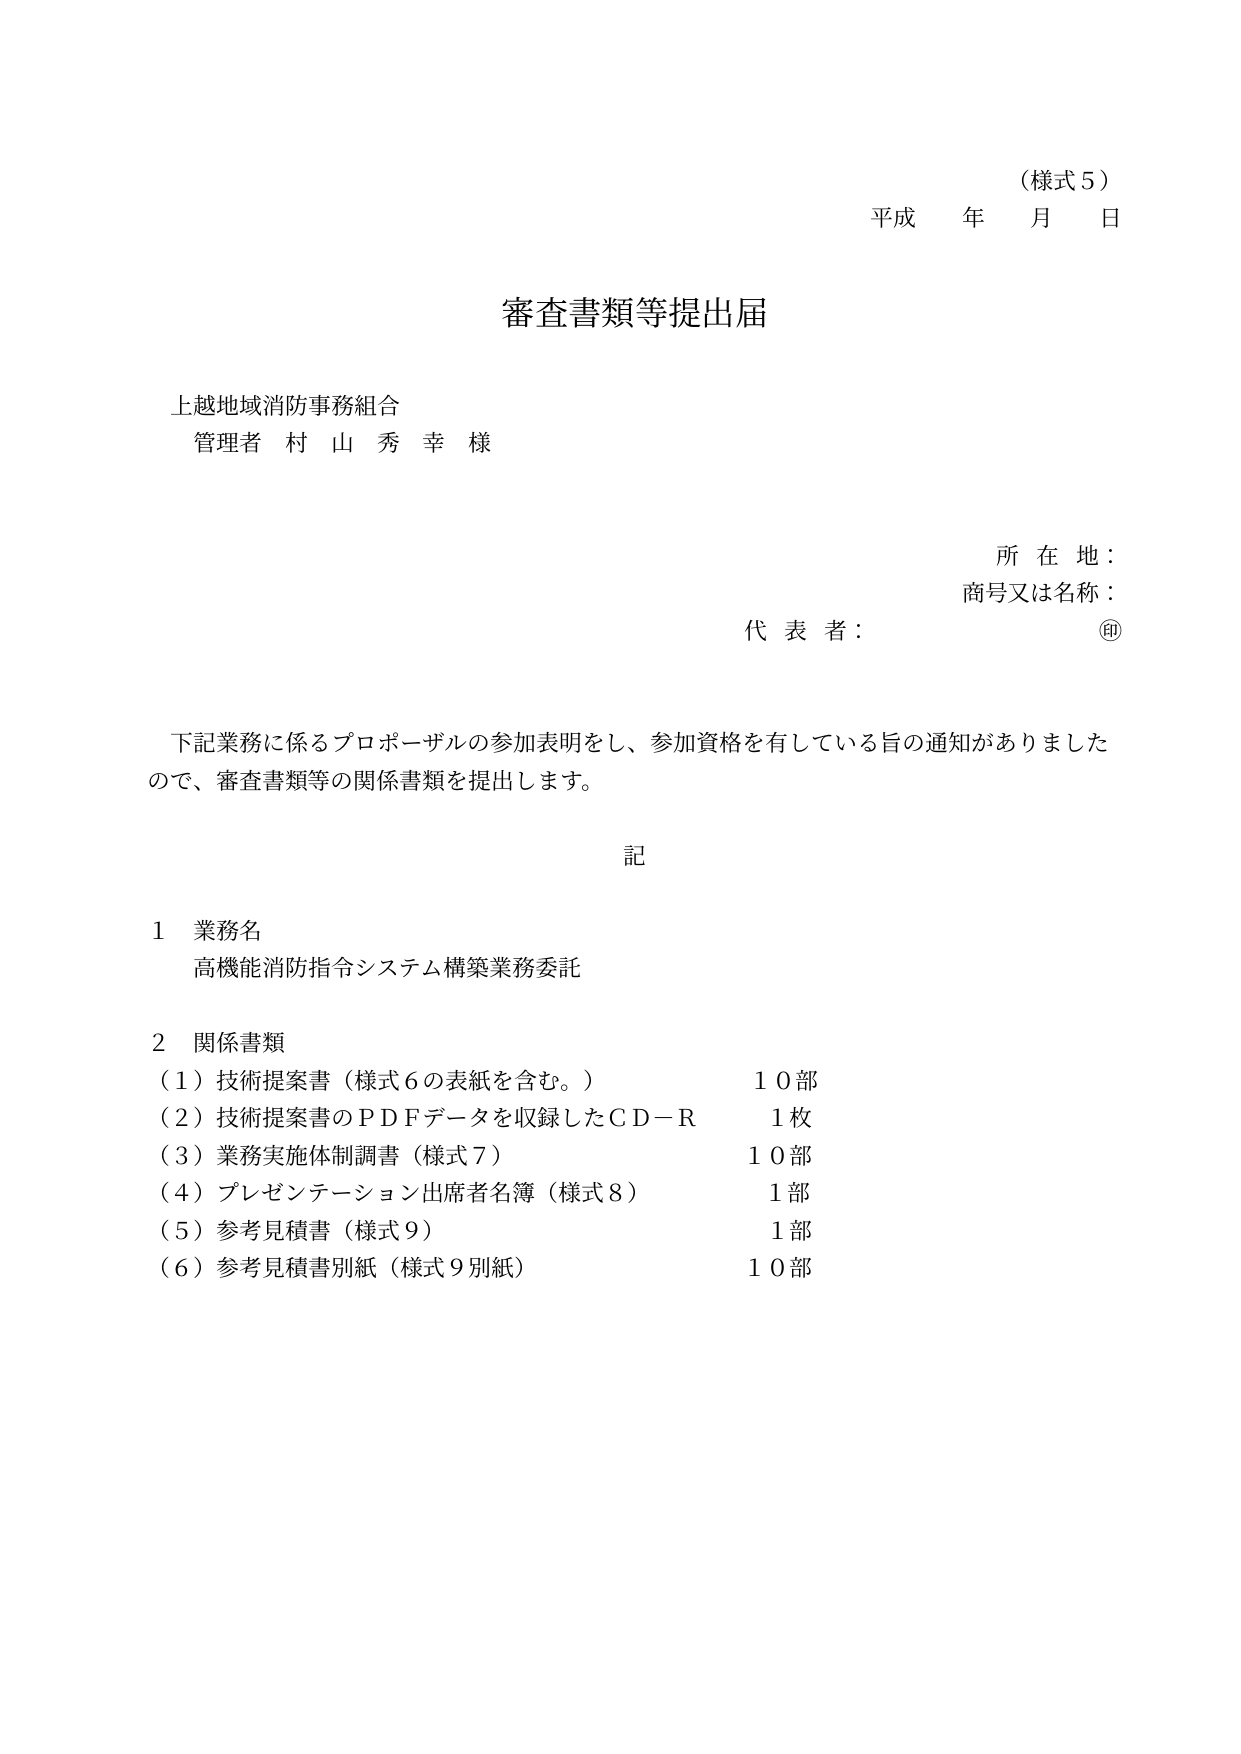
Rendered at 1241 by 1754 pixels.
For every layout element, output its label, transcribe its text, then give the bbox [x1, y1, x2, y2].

text 高機能消防指令システム構築業務委託 [148, 948, 1122, 986]
text 商号又は名称： [148, 573, 1122, 611]
text 下記業務に係るプロポーザルの参加表明をし、参加資格を有している旨の通知がありましたので、審査書類等の関係書類を提出します。 [148, 723, 1122, 798]
text 所在地： [148, 536, 1122, 573]
text 審査書類等提出届 [148, 273, 1122, 348]
text （様式５） [148, 161, 1122, 198]
text （６）参考見積書別紙（様式９別紙） １０部 [148, 1248, 1122, 1286]
text （４）プレゼンテーション出席者名簿（様式８） １部 [148, 1173, 1122, 1211]
text １ 業務名 [148, 911, 1122, 948]
text 平成 年 月 日 [148, 198, 1122, 236]
subtitle 記 [148, 836, 1122, 873]
text （５）参考見積書（様式９） １部 [148, 1211, 1122, 1248]
text 代表者： ㊞ [148, 611, 1122, 648]
text 管理者 村 山 秀 幸 様 [148, 423, 1122, 461]
text （１）技術提案書（様式６の表紙を含む。） １０部 [148, 1061, 1122, 1098]
text 上越地域消防事務組合 [148, 386, 1122, 423]
text ２ 関係書類 [148, 1023, 1122, 1061]
text （２）技術提案書のＰＤＦデータを収録したＣＤ－Ｒ １枚 [148, 1098, 1122, 1136]
text （３）業務実施体制調書（様式７） １０部 [148, 1136, 1122, 1173]
